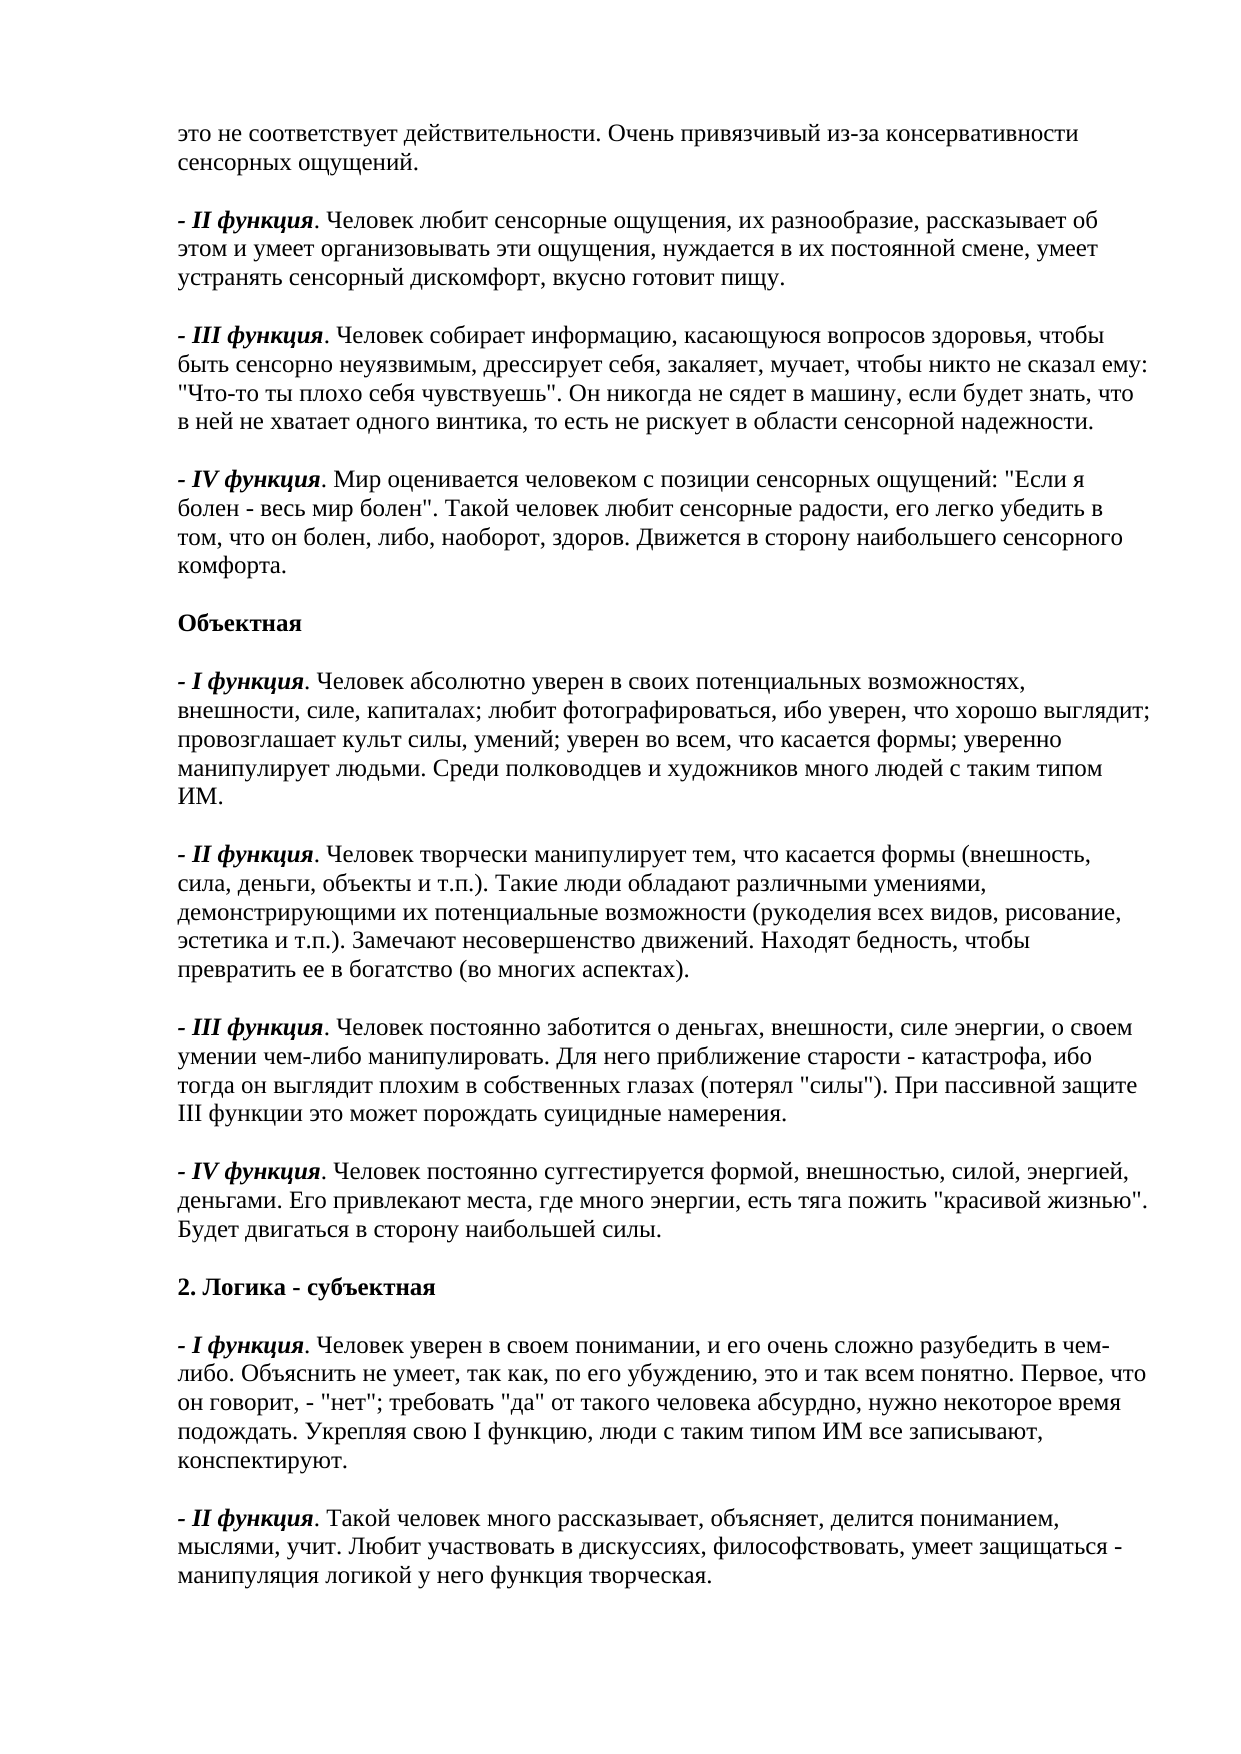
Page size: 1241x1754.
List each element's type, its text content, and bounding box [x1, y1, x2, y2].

text - IV функция. Мир оценивается человеком с позиции сенсорных ощущений: "Если я болен - весь мир болен". Такой человек любит сенсорные радости, его легко убедить в том, что он болен, либо, наоборот, здоров. Движется в сторону наибольшего сенсорного комфорта. [177, 464, 1152, 579]
text - III функция. Человек собирает информацию, касающуюся вопросов здоровья, чтобы быть сенсорно неуязвимым, дрессирует себя, закаляет, мучает, чтобы никто не сказал ему: "Что-то ты плохо себя чувствуешь". Он никогда не сядет в машину, если будет знать, что в ней не хватает одного винтика, то есть не рискует в области сенсорной надежности. [177, 320, 1152, 435]
text 2. Логика - субъектная [177, 1272, 1152, 1301]
text - II функция. Человек любит сенсорные ощущения, их разнообразие, рассказывает об этом и умеет организовывать эти ощущения, нуждается в их постоянной смене, умеет устранять сенсорный дискомфорт, вкусно готовит пищу. [177, 205, 1152, 291]
text - II функция. Такой человек много рассказывает, объясняет, делится пониманием, мыслями, учит. Любит участвовать в дискуссиях, философствовать, умеет защищаться - манипуляция логикой у него функция творческая. [177, 1503, 1152, 1589]
text Объектная [177, 608, 1152, 637]
text - IV функция. Человек постоянно суггестируется формой, внешностью, силой, энергией, деньгами. Его привлекают места, где много энергии, есть тяга пожить "красивой жизнью". Будет двигаться в сторону наибольшей силы. [177, 1156, 1152, 1243]
text - I функция. Человек уверен в своем понимании, и его очень сложно разубедить в чем-либо. Объяснить не умеет, так как, по его убуждению, это и так всем понятно. Первое, что он говорит, - "нет"; требовать "да" от такого человека абсурдно, нужно некоторое время подождать. Укрепляя свою I функцию, люди с таким типом ИМ все записывают, конспектируют. [177, 1330, 1152, 1473]
text - III функция. Человек постоянно заботится о деньгах, внешности, силе энергии, о своем умении чем-либо манипулировать. Для него приближение старости - катастрофа, ибо тогда он выглядит плохим в собственных глазах (потерял "силы"). При пассивной защите III функции это может порождать суицидные намерения. [177, 1012, 1152, 1127]
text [177, 118, 1152, 176]
text - I функция. Человек абсолютно уверен в своих потенциальных возможностях, внешности, силе, капиталах; любит фотографироваться, ибо уверен, что хорошо выглядит; провозглашает культ силы, умений; уверен во всем, что касается формы; уверенно манипулирует людьми. Среди полководцев и художников много людей с таким типом ИМ. [177, 666, 1152, 810]
text - II функция. Человек творчески манипулирует тем, что касается формы (внешность, сила, деньги, объекты и т.п.). Такие люди обладают различными умениями, демонстрирующими их потенциальные возможности (рукоделия всех видов, рисование, эстетика и т.п.). Замечают несовершенство движений. Находят бедность, чтобы превратить ее в богатство (во многих аспектах). [177, 839, 1152, 983]
